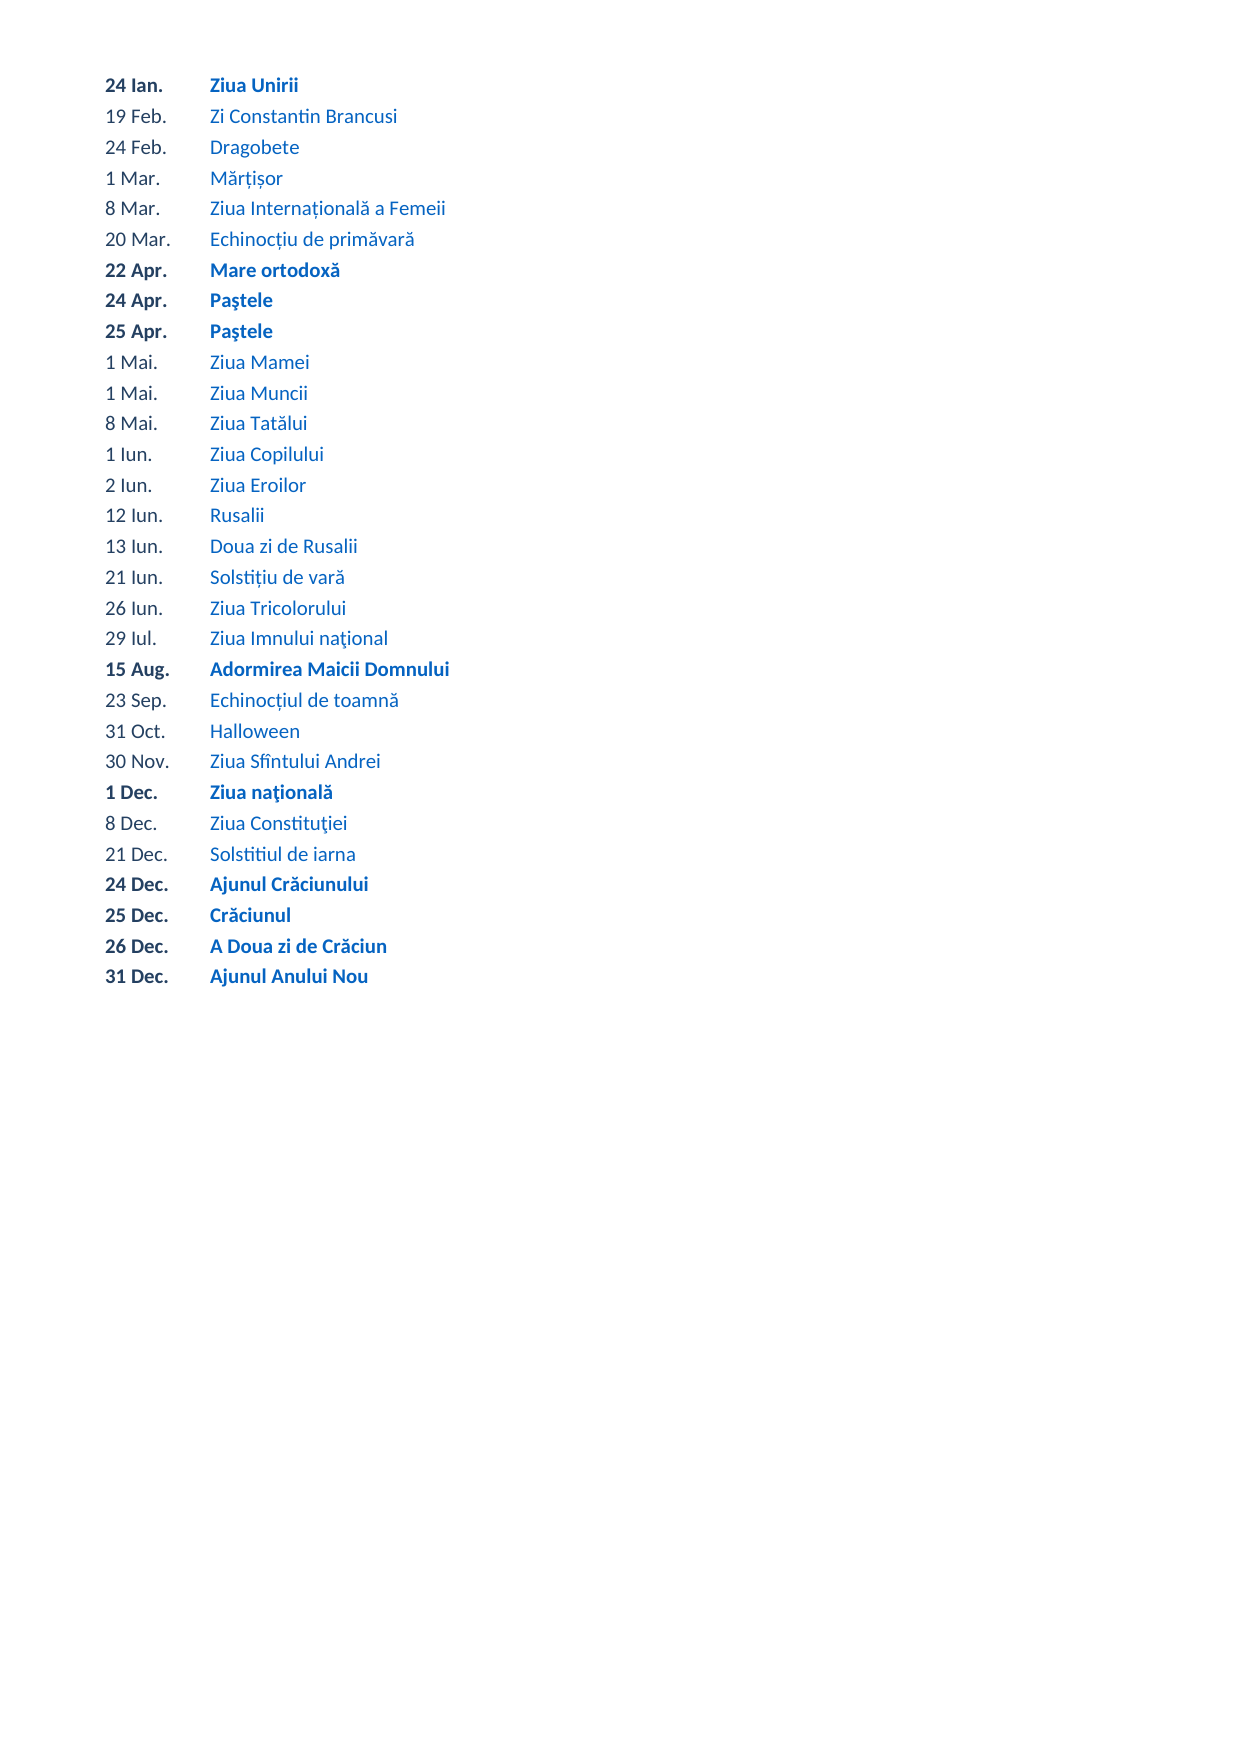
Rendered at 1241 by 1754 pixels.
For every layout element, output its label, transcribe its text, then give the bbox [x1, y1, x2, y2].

text 12 Iun. Rusalii [105, 507, 1135, 527]
text 1 Mai. Ziua Muncii [105, 384, 1135, 404]
text 15 Aug. Adormirea Maicii Domnului [105, 660, 1135, 681]
text 8 Mar. Ziua Internațională a Femeii [105, 199, 1135, 220]
text 21 Iun. Solstițiu de vară [105, 568, 1135, 588]
text 31 Dec. Ajunul Anului Nou [105, 968, 1135, 988]
text 24 Apr. Paştele [105, 292, 1135, 312]
text 24 Ian. Ziua Unirii [105, 76, 1135, 97]
text 25 Dec. Crăciunul [105, 906, 1135, 926]
text 30 Nov. Ziua Sfîntului Andrei [105, 752, 1135, 773]
text 19 Feb. Zi Constantin Brancusi [105, 107, 1135, 127]
text 25 Apr. Paştele [105, 322, 1135, 343]
text 8 Mai. Ziua Tatălui [105, 414, 1135, 435]
text 1 Iun. Ziua Copilului [105, 445, 1135, 466]
text 22 Apr. Mare ortodoxă [105, 261, 1135, 281]
text 29 Iul. Ziua Imnului naţional [105, 629, 1135, 650]
text 1 Mar. Mărțișor [105, 169, 1135, 189]
text 20 Mar. Echinocțiu de primăvară [105, 230, 1135, 250]
text 26 Iun. Ziua Tricolorului [105, 599, 1135, 619]
text 8 Dec. Ziua Constituţiei [105, 814, 1135, 834]
text 26 Dec. A Doua zi de Crăciun [105, 937, 1135, 957]
text 24 Feb. Dragobete [105, 138, 1135, 158]
text 23 Sep. Echinocțiul de toamnă [105, 691, 1135, 711]
text 21 Dec. Solstitiul de iarna [105, 845, 1135, 865]
text 1 Dec. Ziua naţională [105, 783, 1135, 803]
text 2 Iun. Ziua Eroilor [105, 476, 1135, 496]
text 31 Oct. Halloween [105, 722, 1135, 742]
text 24 Dec. Ajunul Crăciunului [105, 875, 1135, 896]
text 1 Mai. Ziua Mamei [105, 353, 1135, 373]
text 13 Iun. Doua zi de Rusalii [105, 537, 1135, 558]
